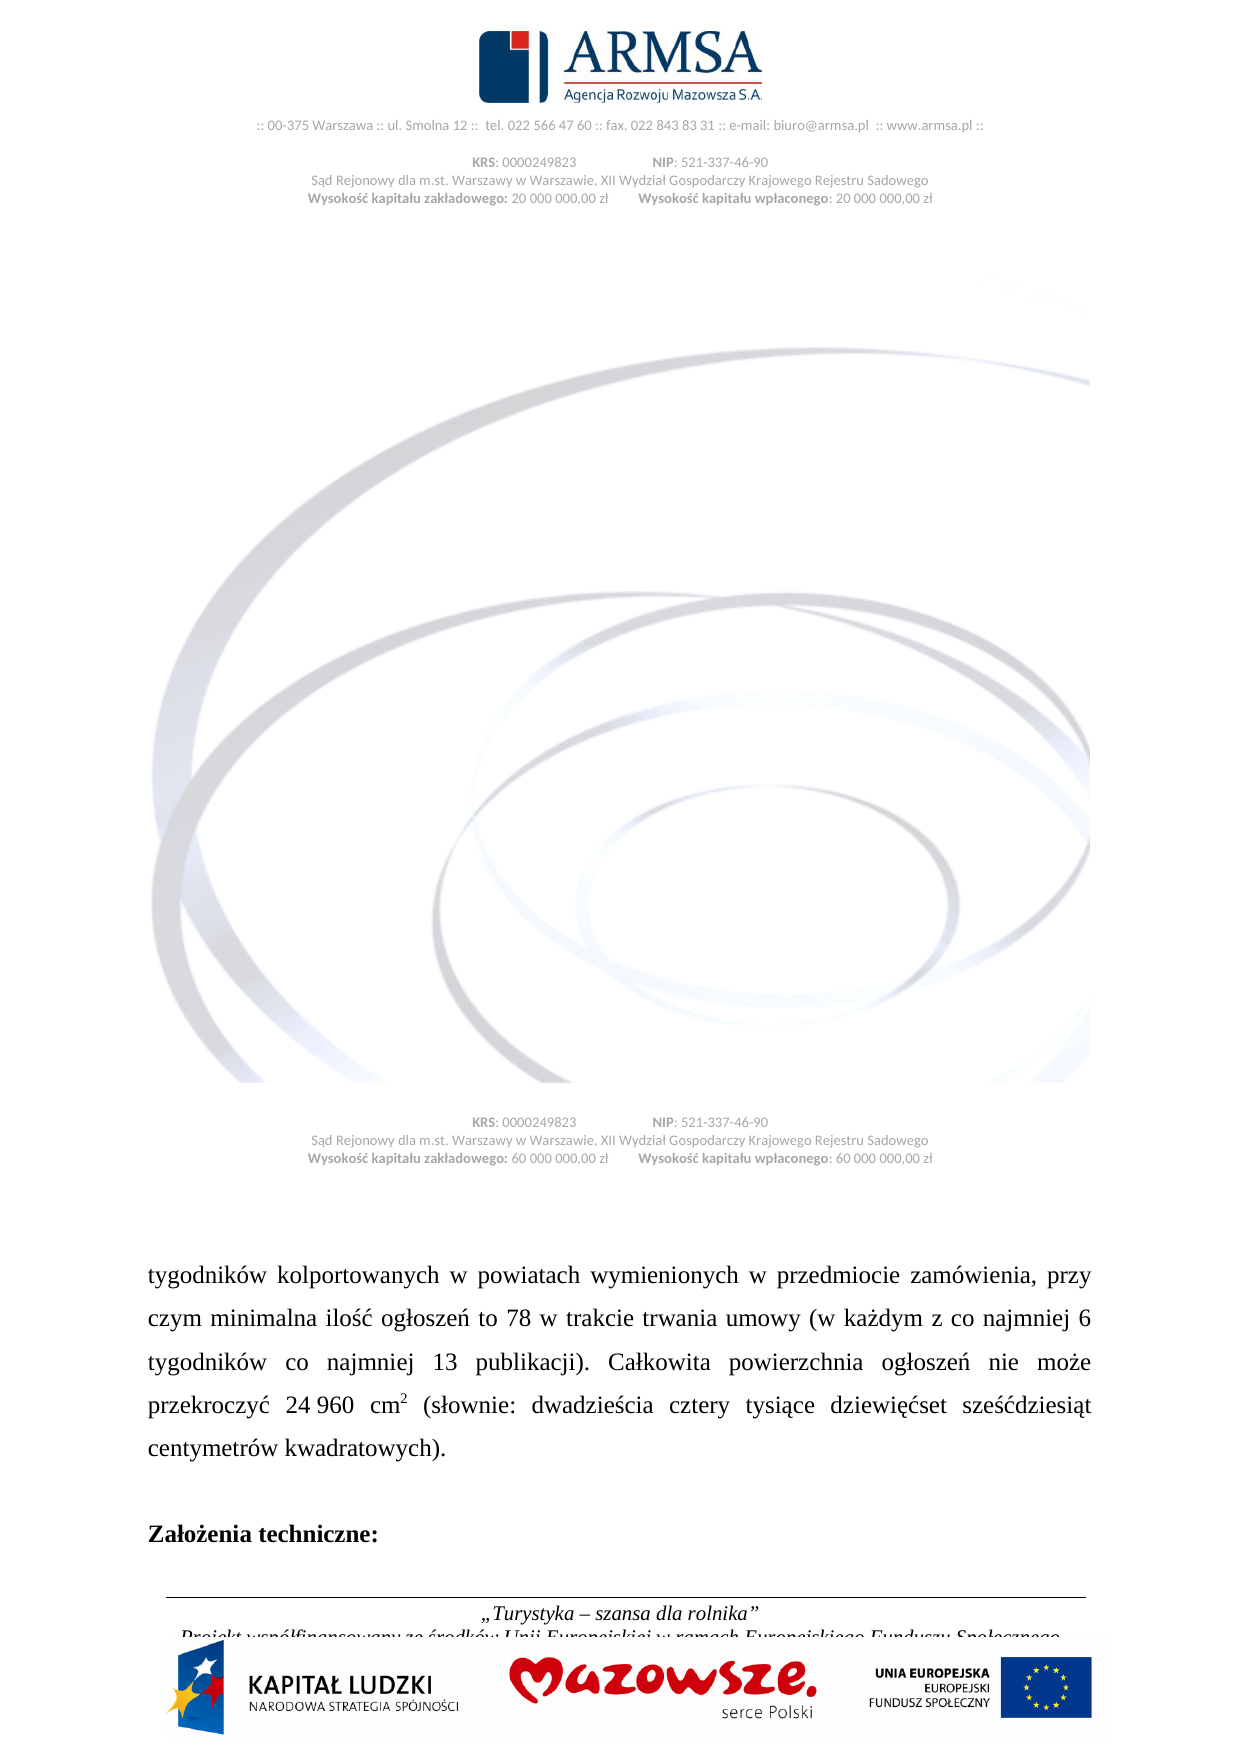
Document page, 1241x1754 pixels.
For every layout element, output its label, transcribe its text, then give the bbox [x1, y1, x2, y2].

picture [479, 31, 762, 103]
text Szacuje się, że w trakcie obowiązywania umowy Zamawiający może zlecić publikację ogłoszeń prasowych w ramach działań rekrutacyjno - promocyjnych projektu „Turystyka – szansa dla rolnika” w ilości nie mniejszej niż raz miesięcznie w każdym z wybranych tygodników kolportowanych w powiatach wymienionych w przedmiocie zamówienia, przy czym minimalna ilość ogłoszeń to 78 w trakcie trwania umowy (w każdym z co najmniej 6 tygodników co najmniej 13 publikacji). Całkowita powierzchnia ogłoszeń nie może przekroczyć 24 960 cm2 (słownie: dwadzieścia cztery tysiące dziewięćset sześćdziesiąt centymetrów kwadratowych). [148, 1260, 1092, 1462]
text Założenia techniczne: [148, 1519, 1092, 1548]
picture [166, 1637, 1112, 1737]
